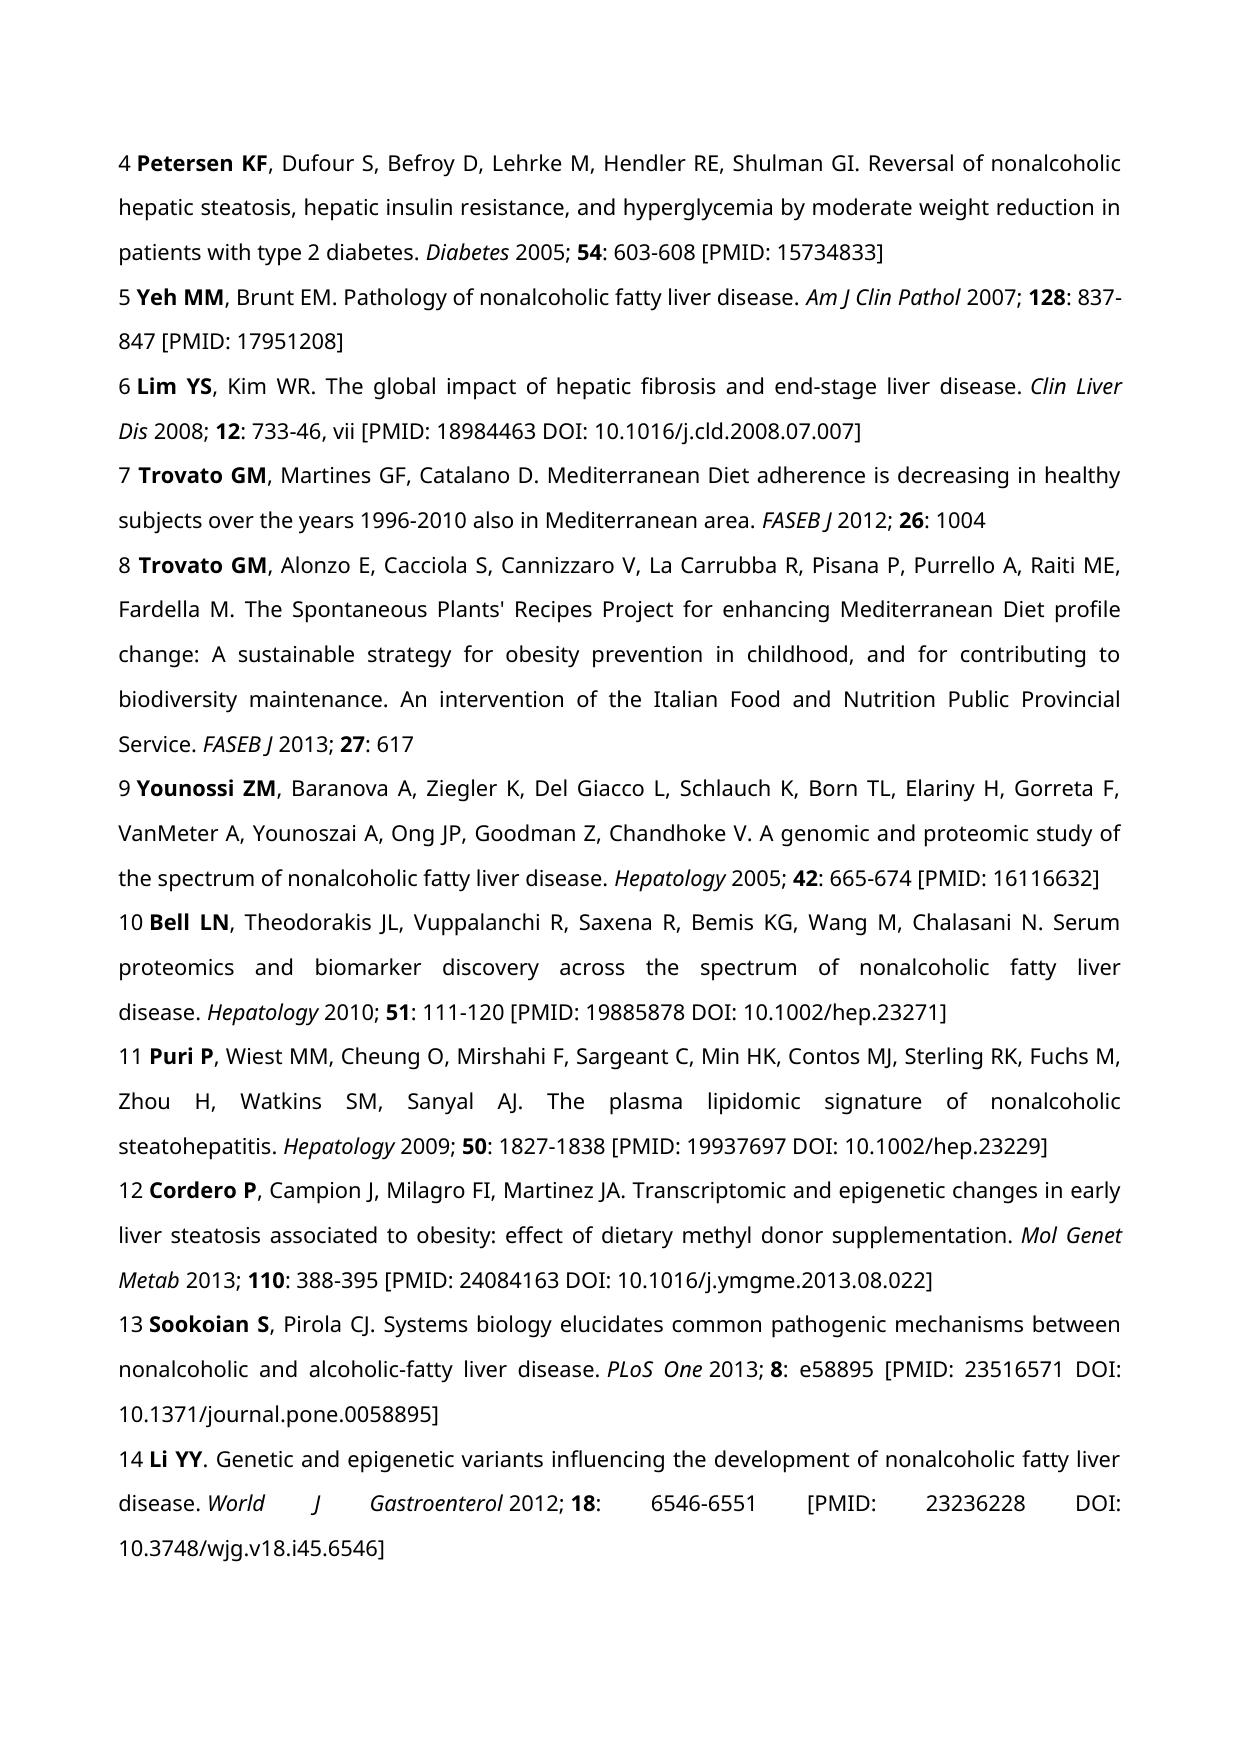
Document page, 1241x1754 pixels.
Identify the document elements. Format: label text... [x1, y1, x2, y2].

text 4 Petersen KF, Dufour S, Befroy D, Lehrke M, Hendler RE, Shulman GI. Reversal of nonalcoholic hepatic steatosis, hepatic insulin resistance, and hyperglycemia by moderate weight reduction in patients with type 2 diabetes. Diabetes 2005; 54: 603-608 [PMID: 15734833] [118, 148, 1122, 267]
text 11 Puri P, Wiest MM, Cheung O, Mirshahi F, Sargeant C, Min HK, Contos MJ, Sterling RK, Fuchs M, Zhou H, Watkins SM, Sanyal AJ. The plasma lipidomic signature of nonalcoholic steatohepatitis. Hepatology 2009; 50: 1827-1838 [PMID: 19937697 DOI: 10.1002/hep.23229] [118, 1041, 1122, 1161]
text 5 Yeh MM, Brunt EM. Pathology of nonalcoholic fatty liver disease. Am J Clin Pathol 2007; 128: 837-847 [PMID: 17951208] [118, 282, 1122, 356]
text 8 Trovato GM, Alonzo E, Cacciola S, Cannizzaro V, La Carrubba R, Pisana P, Purrello A, Raiti ME, Fardella M. The Spontaneous Plants' Recipes Project for enhancing Mediterranean Diet profile change: A sustainable strategy for obesity prevention in childhood, and for contributing to biodiversity maintenance. An intervention of the Italian Food and Nutrition Public Provincial Service. FASEB J 2013; 27: 617 [118, 550, 1122, 758]
text 14 Li YY. Genetic and epigenetic variants influencing the development of nonalcoholic fatty liver disease. World J Gastroenterol 2012; 18: 6546-6551 [PMID: 23236228 DOI: 10.3748/wjg.v18.i45.6546] [118, 1443, 1122, 1563]
text 13 Sookoian S, Pirola CJ. Systems biology elucidates common pathogenic mechanisms between nonalcoholic and alcoholic-fatty liver disease. PLoS One 2013; 8: e58895 [PMID: 23516571 DOI: 10.1371/journal.pone.0058895] [118, 1309, 1122, 1429]
text 12 Cordero P, Campion J, Milagro FI, Martinez JA. Transcriptomic and epigenetic changes in early liver steatosis associated to obesity: effect of dietary methyl donor supplementation. Mol Genet Metab 2013; 110: 388-395 [PMID: 24084163 DOI: 10.1016/j.ymgme.2013.08.022] [118, 1175, 1122, 1294]
text 10 Bell LN, Theodorakis JL, Vuppalanchi R, Saxena R, Bemis KG, Wang M, Chalasani N. Serum proteomics and biomarker discovery across the spectrum of nonalcoholic fatty liver disease. Hepatology 2010; 51: 111-120 [PMID: 19885878 DOI: 10.1002/hep.23271] [118, 907, 1122, 1026]
text 6 Lim YS, Kim WR. The global impact of hepatic fibrosis and end-stage liver disease. Clin Liver Dis 2008; 12: 733-46, vii [PMID: 18984463 DOI: 10.1016/j.cld.2008.07.007] [118, 371, 1122, 446]
text 9 Younossi ZM, Baranova A, Ziegler K, Del Giacco L, Schlauch K, Born TL, Elariny H, Gorreta F, VanMeter A, Younoszai A, Ong JP, Goodman Z, Chandhoke V. A genomic and proteomic study of the spectrum of nonalcoholic fatty liver disease. Hepatology 2005; 42: 665-674 [PMID: 16116632] [118, 773, 1122, 892]
text 7 Trovato GM, Martines GF, Catalano D. Mediterranean Diet adherence is decreasing in healthy subjects over the years 1996-2010 also in Mediterranean area. FASEB J 2012; 26: 1004 [118, 460, 1122, 535]
